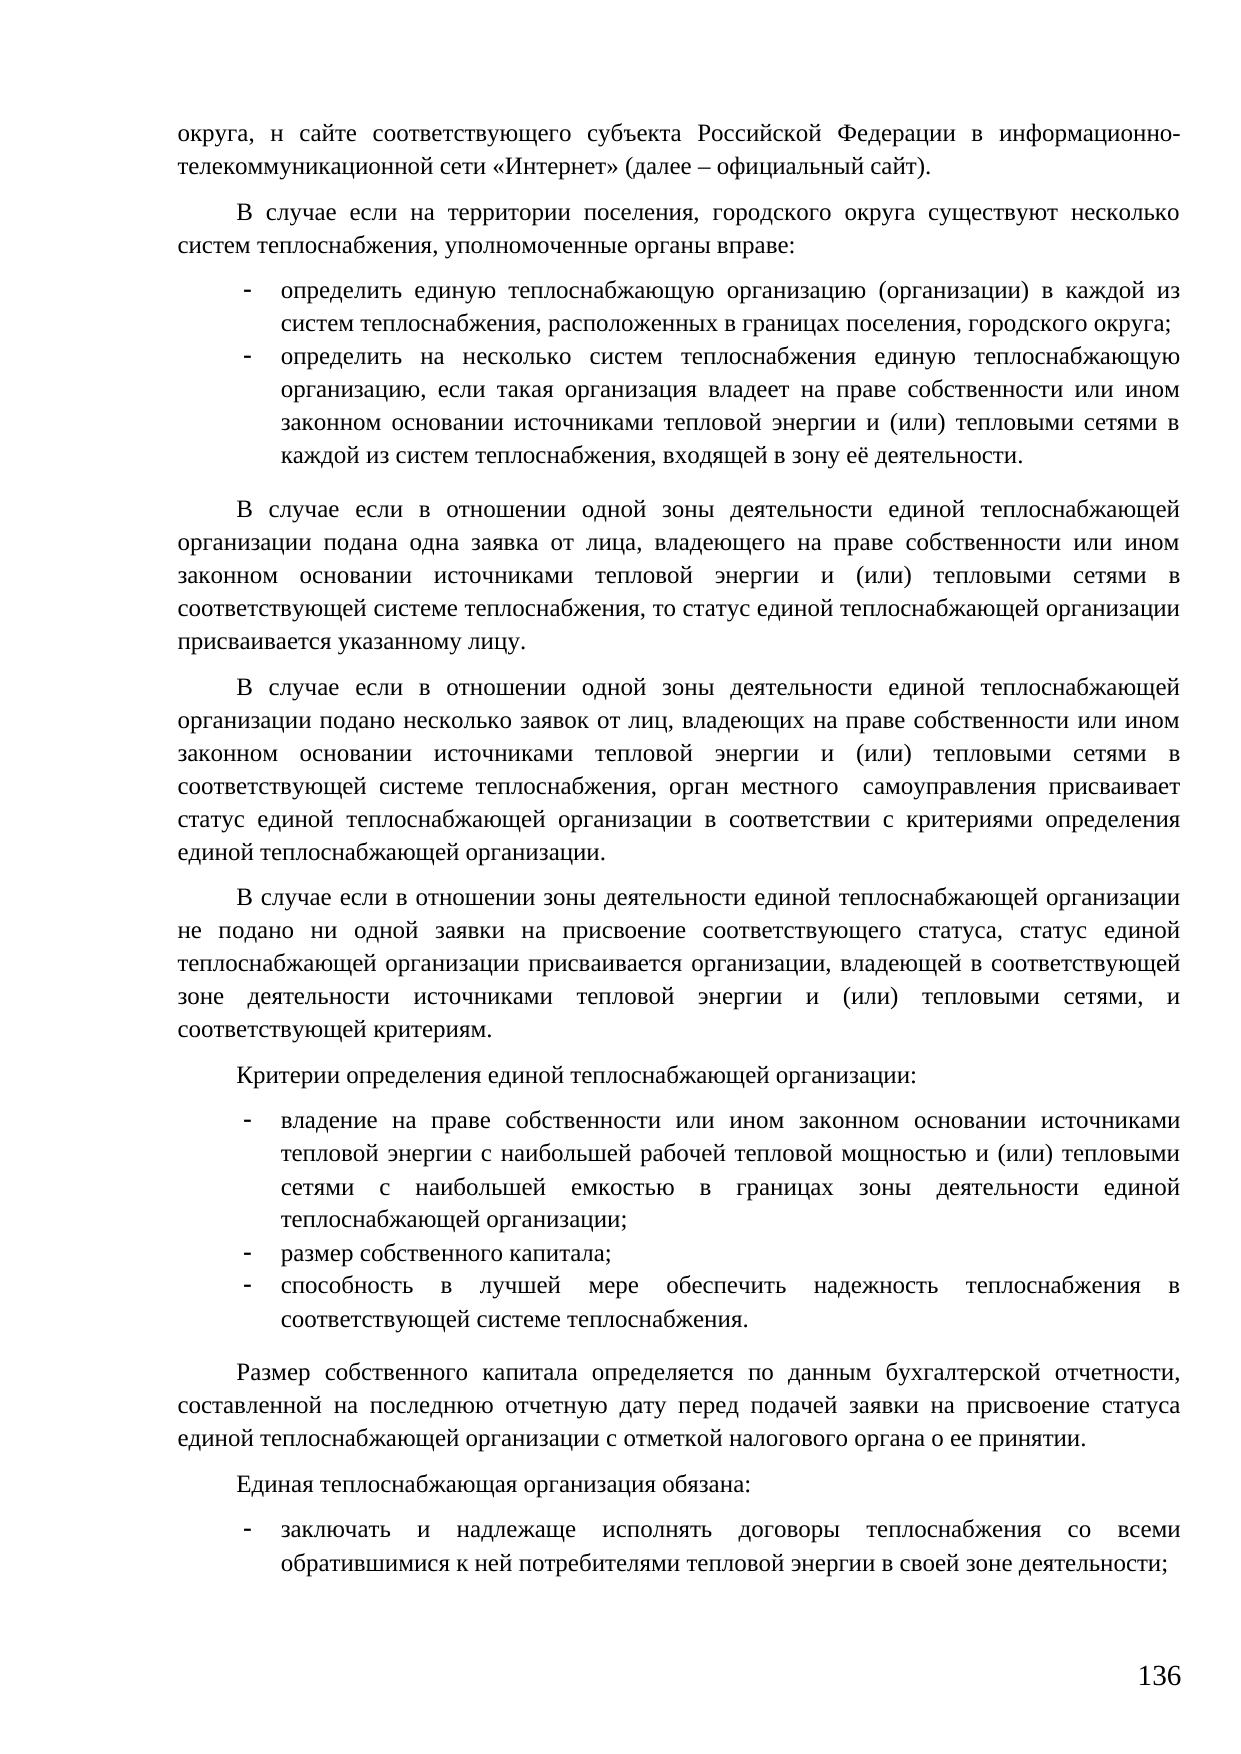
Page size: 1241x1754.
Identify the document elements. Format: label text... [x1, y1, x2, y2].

list заключать и надлежаще исполнять договоры теплоснабжения со всеми обратившимися к ней потребителями тепловой энергии в своей зоне деятельности; [243, 1514, 1181, 1576]
list определить единую теплоснабжающую организацию (организации) в каждой из систем теплоснабжения, расположенных в границах поселения, городского округа; [243, 275, 1181, 337]
text В случае если в отношении зоны деятельности единой теплоснабжающей организации не подано ни одной заявки на присвоение соответствующего статуса, статус единой теплоснабжающей организации присваивается организации, владеющей в соответствующей зоне деятельности источниками тепловой энергии и (или) тепловыми сетями, и соответствующей критериям. [177, 882, 1181, 1043]
text В случае если на территории поселения, городского округа существуют несколько систем теплоснабжения, уполномоченные органы вправе: [177, 197, 1181, 258]
text Размер собственного капитала определяется по данным бухгалтерской отчетности, составленной на последнюю отчетную дату перед подачей заявки на присвоение статуса единой теплоснабжающей организации с отметкой налогового органа о ее принятии. [177, 1357, 1181, 1452]
text Единая теплоснабжающая организация обязана: [177, 1469, 1181, 1498]
list определить на несколько систем теплоснабжения единую теплоснабжающую организацию, если такая организация владеет на праве собственности или ином законном основании источниками тепловой энергии и (или) тепловыми сетями в каждой из систем теплоснабжения, входящей в зону её деятельности. [243, 341, 1181, 469]
text В случае если в отношении одной зоны деятельности единой теплоснабжающей организации подано несколько заявок от лиц, владеющих на праве собственности или ином законном основании источниками тепловой энергии и (или) тепловыми сетями в соответствующей системе теплоснабжения, орган местного самоуправления присваивает статус единой теплоснабжающей организации в соответствии с критериями определения единой теплоснабжающей организации. [177, 672, 1181, 866]
list способность в лучшей мере обеспечить надежность теплоснабжения в соответствующей системе теплоснабжения. [243, 1271, 1181, 1332]
list размер собственного капитала; [243, 1238, 1181, 1266]
list владение на праве собственности или ином законном основании источниками тепловой энергии с наибольшей рабочей тепловой мощностью и (или) тепловыми сетями с наибольшей емкостью в границах зоны деятельности единой теплоснабжающей организации; [243, 1106, 1181, 1233]
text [177, 118, 1181, 180]
text В случае если в отношении одной зоны деятельности единой теплоснабжающей организации подана одна заявка от лица, владеющего на праве собственности или ином законном основании источниками тепловой энергии и (или) тепловыми сетями в соответствующей системе теплоснабжения, то статус единой теплоснабжающей организации присваивается указанному лицу. [177, 494, 1181, 655]
text Критерии определения единой теплоснабжающей организации: [177, 1060, 1181, 1089]
